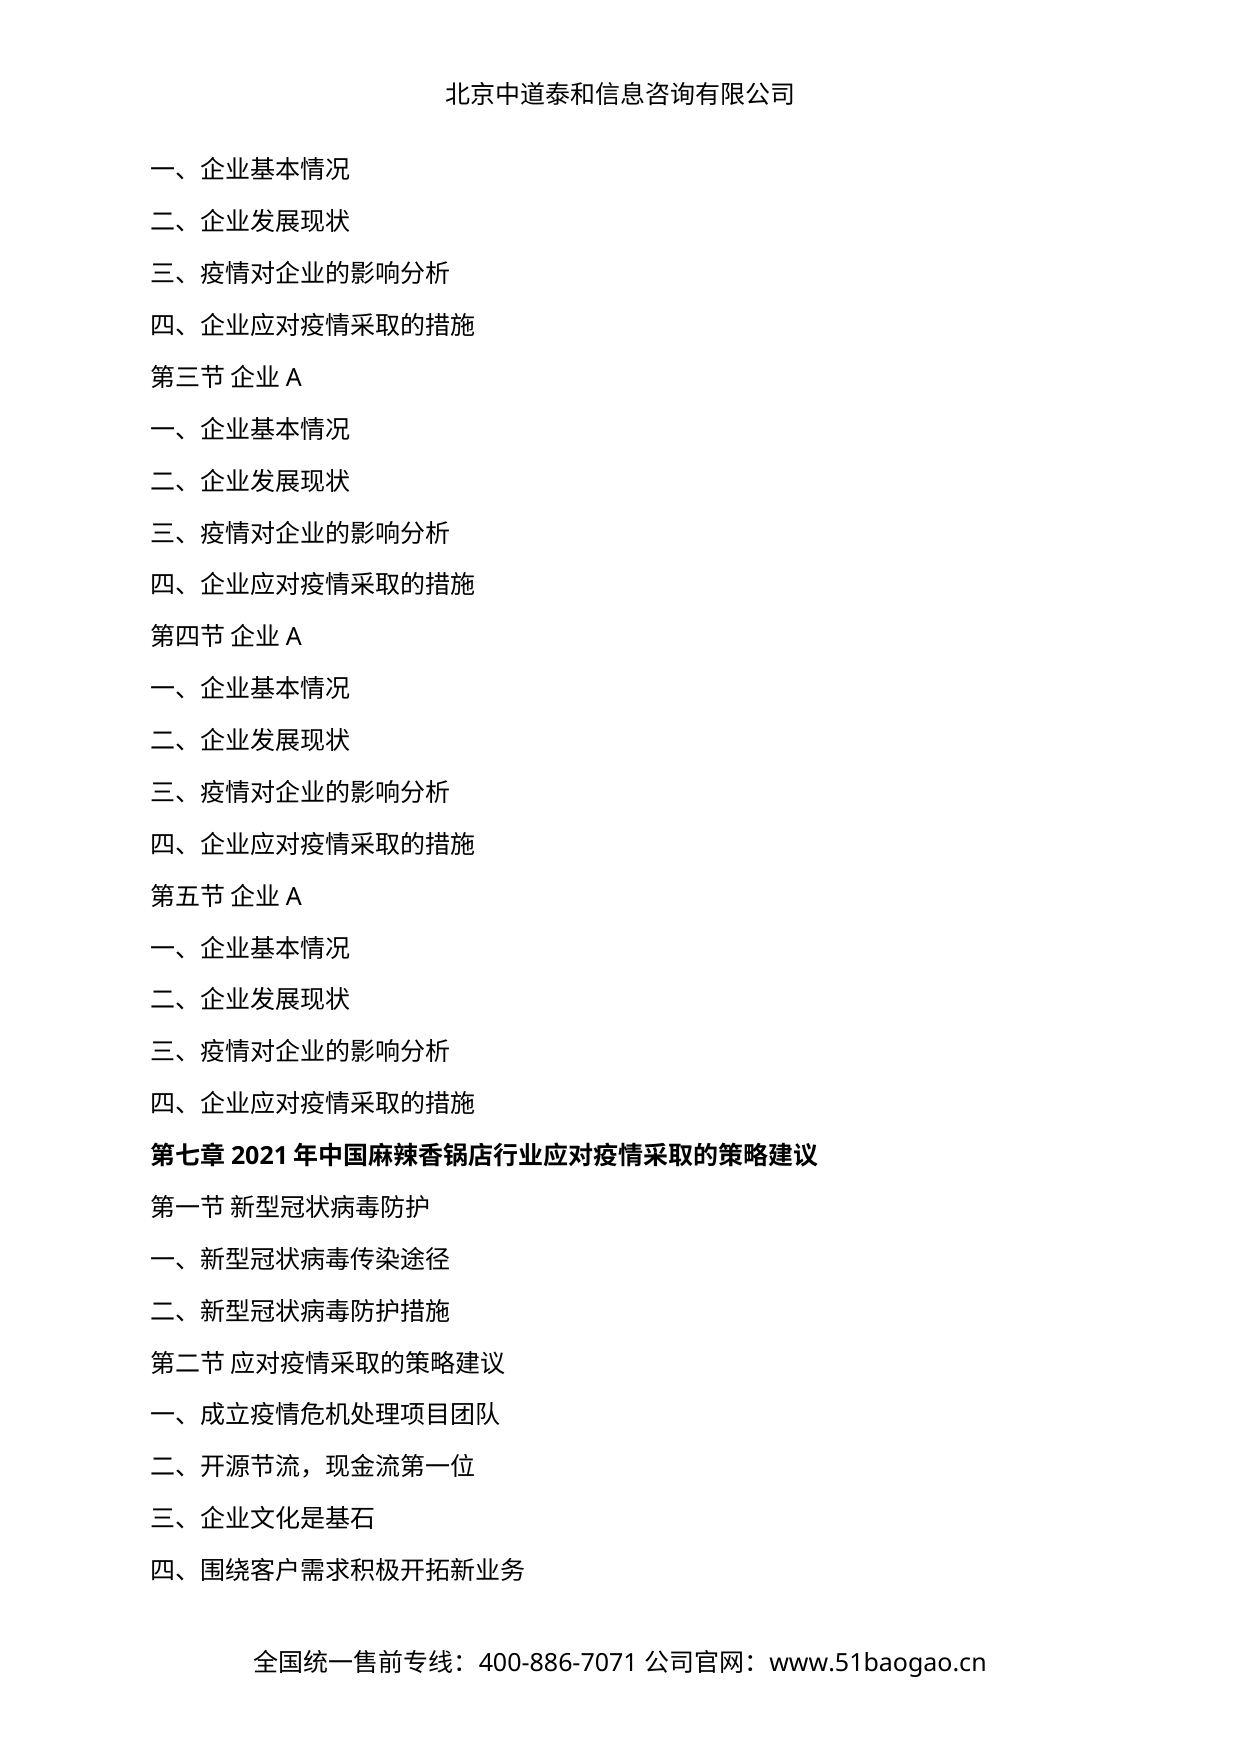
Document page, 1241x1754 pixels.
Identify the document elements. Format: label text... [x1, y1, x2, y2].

text 四、企业应对疫情采取的措施 [150, 306, 1090, 342]
text 一、企业基本情况 [150, 409, 1090, 446]
text 第一节 新型冠状病毒防护 [150, 1187, 1090, 1224]
text 第四节 企业A [150, 617, 1090, 653]
text 二、企业发展现状 [150, 461, 1090, 497]
text 一、成立疫情危机处理项目团队 [150, 1395, 1090, 1431]
text 三、疫情对企业的影响分析 [150, 1032, 1090, 1068]
text 第三节 企业A [150, 357, 1090, 394]
text 第五节 企业A [150, 876, 1090, 912]
text 二、企业发展现状 [150, 980, 1090, 1016]
text 第二节 应对疫情采取的策略建议 [150, 1343, 1090, 1379]
text 三、企业文化是基石 [150, 1499, 1090, 1535]
text 一、企业基本情况 [150, 150, 1090, 186]
text 一、企业基本情况 [150, 669, 1090, 705]
text 一、企业基本情况 [150, 928, 1090, 964]
text 三、疫情对企业的影响分析 [150, 772, 1090, 809]
text 二、企业发展现状 [150, 202, 1090, 238]
text 二、开源节流，现金流第一位 [150, 1447, 1090, 1483]
text 四、企业应对疫情采取的措施 [150, 824, 1090, 861]
text 二、企业发展现状 [150, 721, 1090, 757]
text 一、新型冠状病毒传染途径 [150, 1239, 1090, 1276]
text 四、企业应对疫情采取的措施 [150, 565, 1090, 601]
text 三、疫情对企业的影响分析 [150, 254, 1090, 290]
text 三、疫情对企业的影响分析 [150, 513, 1090, 549]
text 四、企业应对疫情采取的措施 [150, 1084, 1090, 1120]
text 四、围绕客户需求积极开拓新业务 [150, 1551, 1090, 1587]
text 二、新型冠状病毒防护措施 [150, 1291, 1090, 1327]
text 第七章 2021年中国麻辣香锅店行业应对疫情采取的策略建议 [150, 1136, 1090, 1172]
